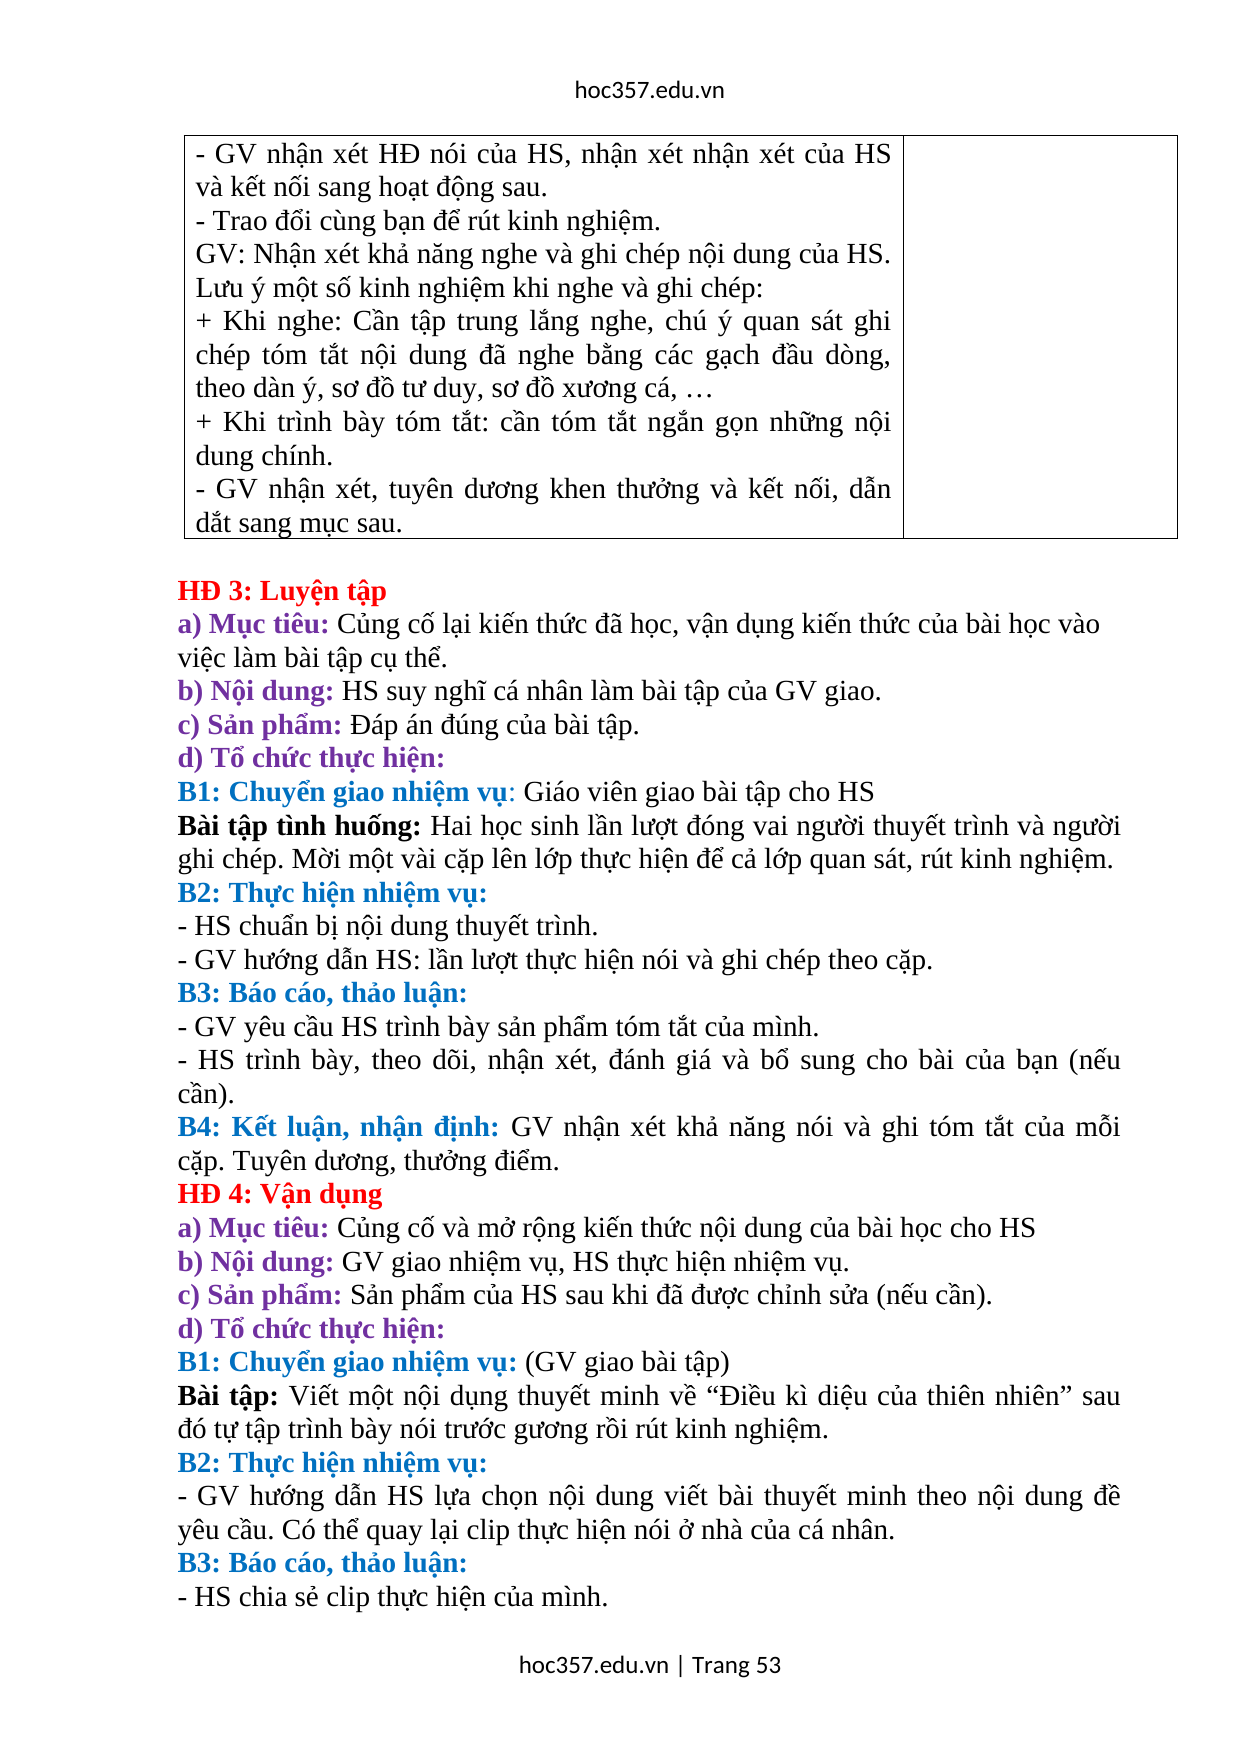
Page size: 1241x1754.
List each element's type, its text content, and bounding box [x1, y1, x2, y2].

text B3: Báo cáo, thảo luận: [177, 1546, 1122, 1579]
text - HS chia sẻ clip thực hiện của mình. [177, 1579, 1122, 1613]
text HĐ 3: Luyện tập [177, 573, 1122, 606]
text HĐ 4: Vận dụng [177, 1177, 1122, 1210]
text B2: Thực hiện nhiệm vụ: [177, 1445, 1122, 1478]
text B3: Báo cáo, thảo luận: [177, 975, 1122, 1009]
text a) Mục tiêu: Củng cố lại kiến thức đã học, vận dụng kiến thức của bài học vào việc làm bài tập cụ thể. [177, 606, 1122, 673]
text - GV yêu cầu HS trình bày sản phẩm tóm tắt của mình. [177, 1009, 1122, 1042]
text - GV hướng dẫn HS lựa chọn nội dung viết bài thuyết minh theo nội dung đề yêu cầu. Có thể quay lại clip thực hiện nói ở nhà của cá nhân. [177, 1478, 1122, 1546]
text b) Nội dung: GV giao nhiệm vụ, HS thực hiện nhiệm vụ. [177, 1244, 1122, 1277]
text B2: Thực hiện nhiệm vụ: [177, 875, 1122, 908]
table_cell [185, 136, 903, 538]
text Bài tập: Viết một nội dụng thuyết minh về “Điều kì diệu của thiên nhiên” sau đó tự tập trình bày nói trước gương rồi rút kinh nghiệm. [177, 1378, 1122, 1445]
text - GV hướng dẫn HS: lần lượt thực hiện nói và ghi chép theo cặp. [177, 942, 1122, 975]
text c) Sản phẩm: Sản phẩm của HS sau khi đã được chỉnh sửa (nếu cần). [177, 1277, 1122, 1311]
text - HS trình bày, theo dõi, nhận xét, đánh giá và bổ sung cho bài của bạn (nếu cần). [177, 1042, 1122, 1109]
text c) Sản phẩm: Đáp án đúng của bài tập. [177, 707, 1122, 741]
text d) Tổ chức thực hiện: [177, 1311, 1122, 1344]
text B1: Chuyển giao nhiệm vụ: Giáo viên giao bài tập cho HS [177, 774, 1122, 808]
text Bài tập tình huống: Hai học sinh lần lượt đóng vai người thuyết trình và người ghi chép. Mời một vài cặp lên lớp thực hiện để cả lớp quan sát, rút kinh nghiệm. [177, 808, 1122, 875]
text d) Tổ chức thực hiện: [177, 741, 1122, 774]
text b) Nội dung: HS suy nghĩ cá nhân làm bài tập của GV giao. [177, 673, 1122, 707]
text a) Mục tiêu: Củng cố và mở rộng kiến thức nội dung của bài học cho HS [177, 1210, 1122, 1244]
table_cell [904, 136, 1177, 538]
text - HS chuẩn bị nội dung thuyết trình. [177, 908, 1122, 942]
text B4: Kết luận, nhận định: GV nhận xét khả năng nói và ghi tóm tắt của mỗi cặp. Tuyên dương, thưởng điểm. [177, 1109, 1122, 1177]
text B1: Chuyển giao nhiệm vụ: (GV giao bài tập) [177, 1344, 1122, 1378]
